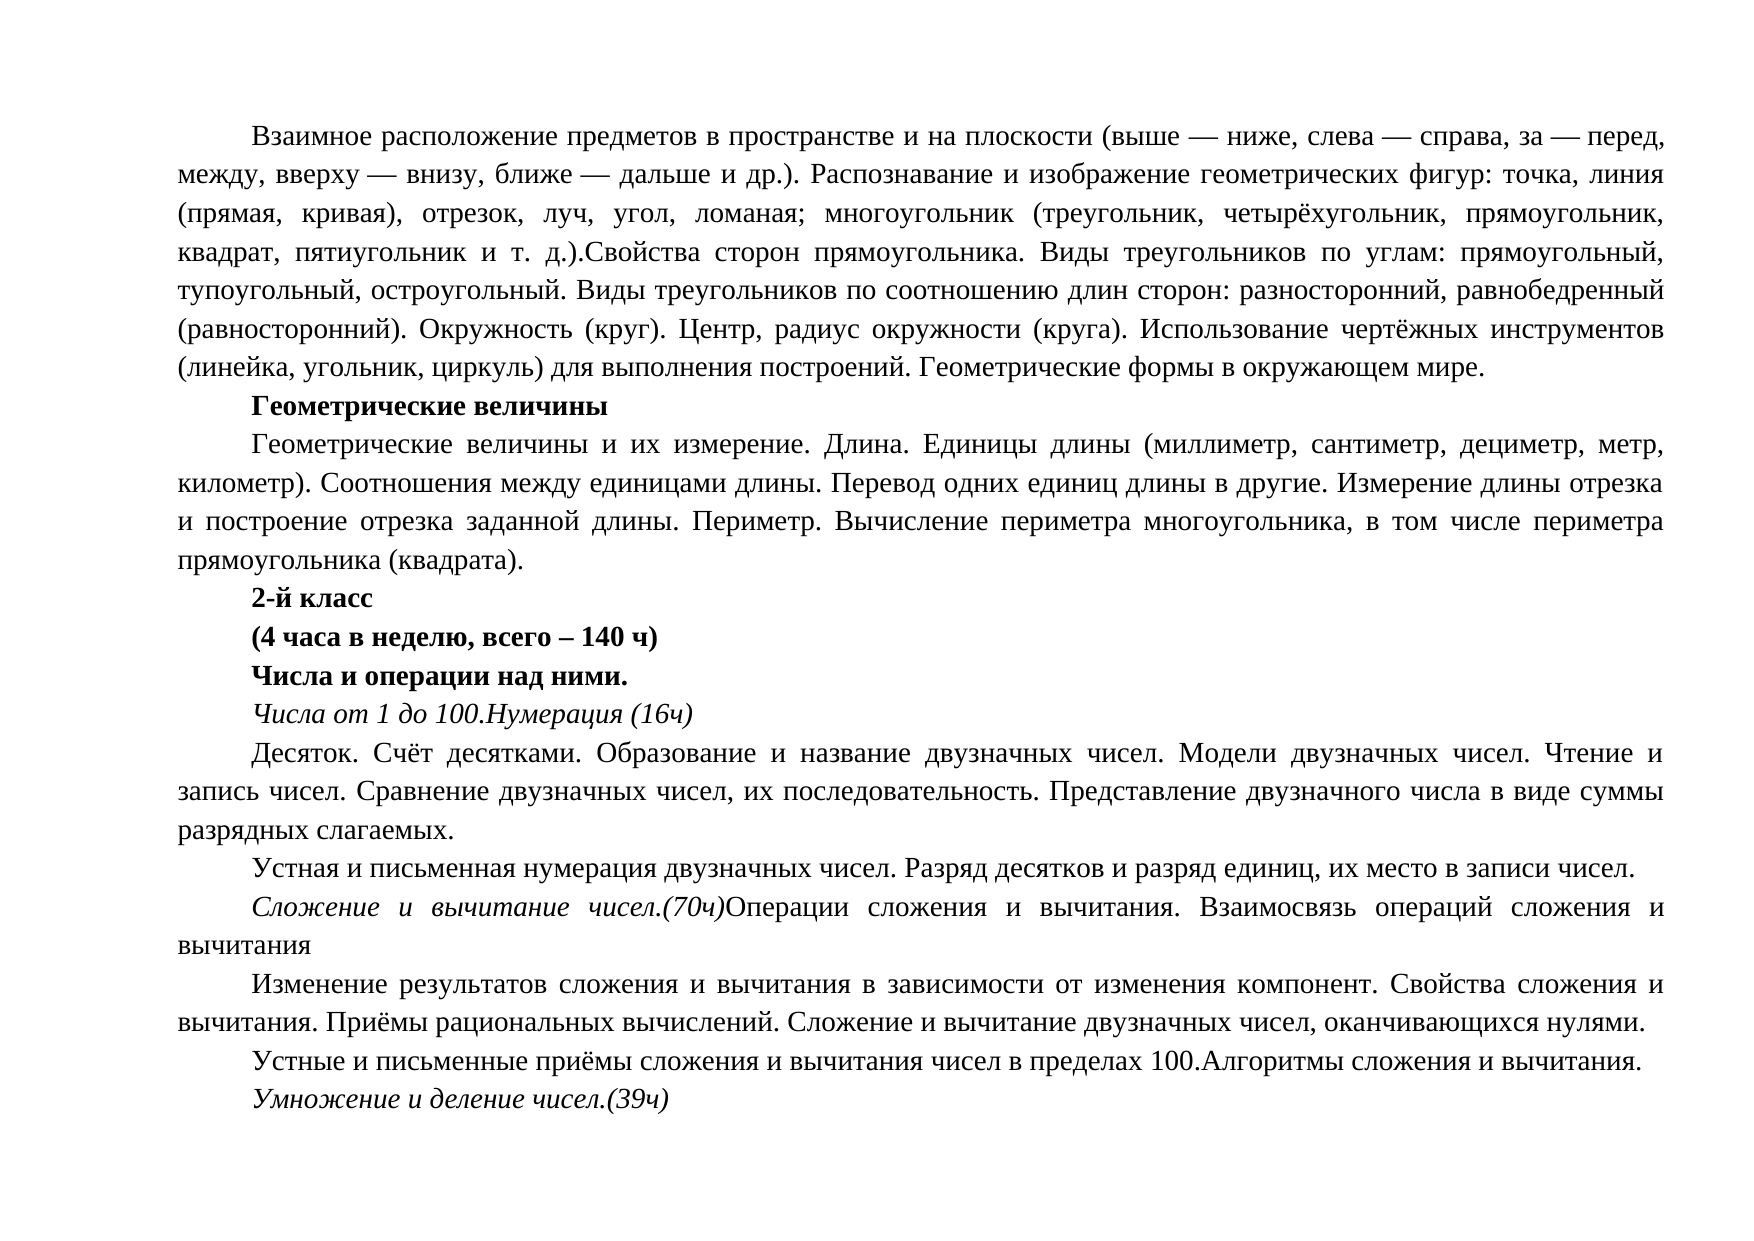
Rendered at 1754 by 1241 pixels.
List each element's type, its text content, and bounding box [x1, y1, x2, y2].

text 2-й класс [177, 581, 1665, 614]
text Устные и письменные приёмы сложения и вычитания чисел в пределах 100.Алгоритмы сложения и вычитания. [177, 1043, 1665, 1077]
text Десяток. Счёт десятками. Образование и название двузначных чисел. Модели двузначных чисел. Чтение и запись чисел. Сравнение двузначных чисел, их последовательность. Представление двузначного числа в виде суммы разрядных слагаемых. [177, 735, 1665, 845]
text Устная и письменная нумерация двузначных чисел. Разряд десятков и разряд единиц, их место в записи чисел. [177, 850, 1665, 884]
text Геометрические величины и их измерение. Длина. Единицы длины (миллиметр, сантиметр, дециметр, метр, километр). Соотношения между единицами длины. Перевод одних единиц длины в другие. Измерение длины отрезка и построение отрезка заданной длины. Периметр. Вычисление периметра многоугольника, в том числе периметра прямоугольника (квадрата). [177, 426, 1665, 576]
text Изменение результатов сложения и вычитания в зависимости от изменения компонент. Свойства сложения и вычитания. Приёмы рациональных вычислений. Сложение и вычитание двузначных чисел, оканчивающихся нулями. [177, 966, 1665, 1038]
text Умножение и деление чисел.(39ч) [177, 1082, 1665, 1115]
text Числа и операции над ними. [177, 658, 1665, 691]
text Взаимное расположение предметов в пространстве и на плоскости (выше — ниже, слева — справа, за — перед, между, вверху — внизу, ближе — дальше и др.). Распознавание и изображение геометрических фигур: точка, линия (прямая, кривая), отрезок, луч, угол, ломаная; многоугольник (треугольник, четырёхугольник, прямоугольник, квадрат, пятиугольник и т. д.).Свойства сторон прямоугольника. Виды треугольников по углам: прямоугольный, тупоугольный, остроугольный. Виды треугольников по соотношению длин сторон: разносторонний, равнобедренный (равносторонний). Окружность (круг). Центр, радиус окружности (круга). Использование чертёжных инструментов (линейка, угольник, циркуль) для выполнения построений. Геометрические формы в окружающем мире. [177, 118, 1665, 383]
text Геометрические величины [177, 388, 1665, 421]
text Числа от 1 до 100.Нумерация (16ч) [177, 696, 1665, 730]
text (4 часа в неделю, всего – 140 ч) [177, 619, 1665, 653]
text Сложение и вычитание чисел.(70ч)Операции сложения и вычитания. Взаимосвязь операций сложения и вычитания [177, 889, 1665, 961]
